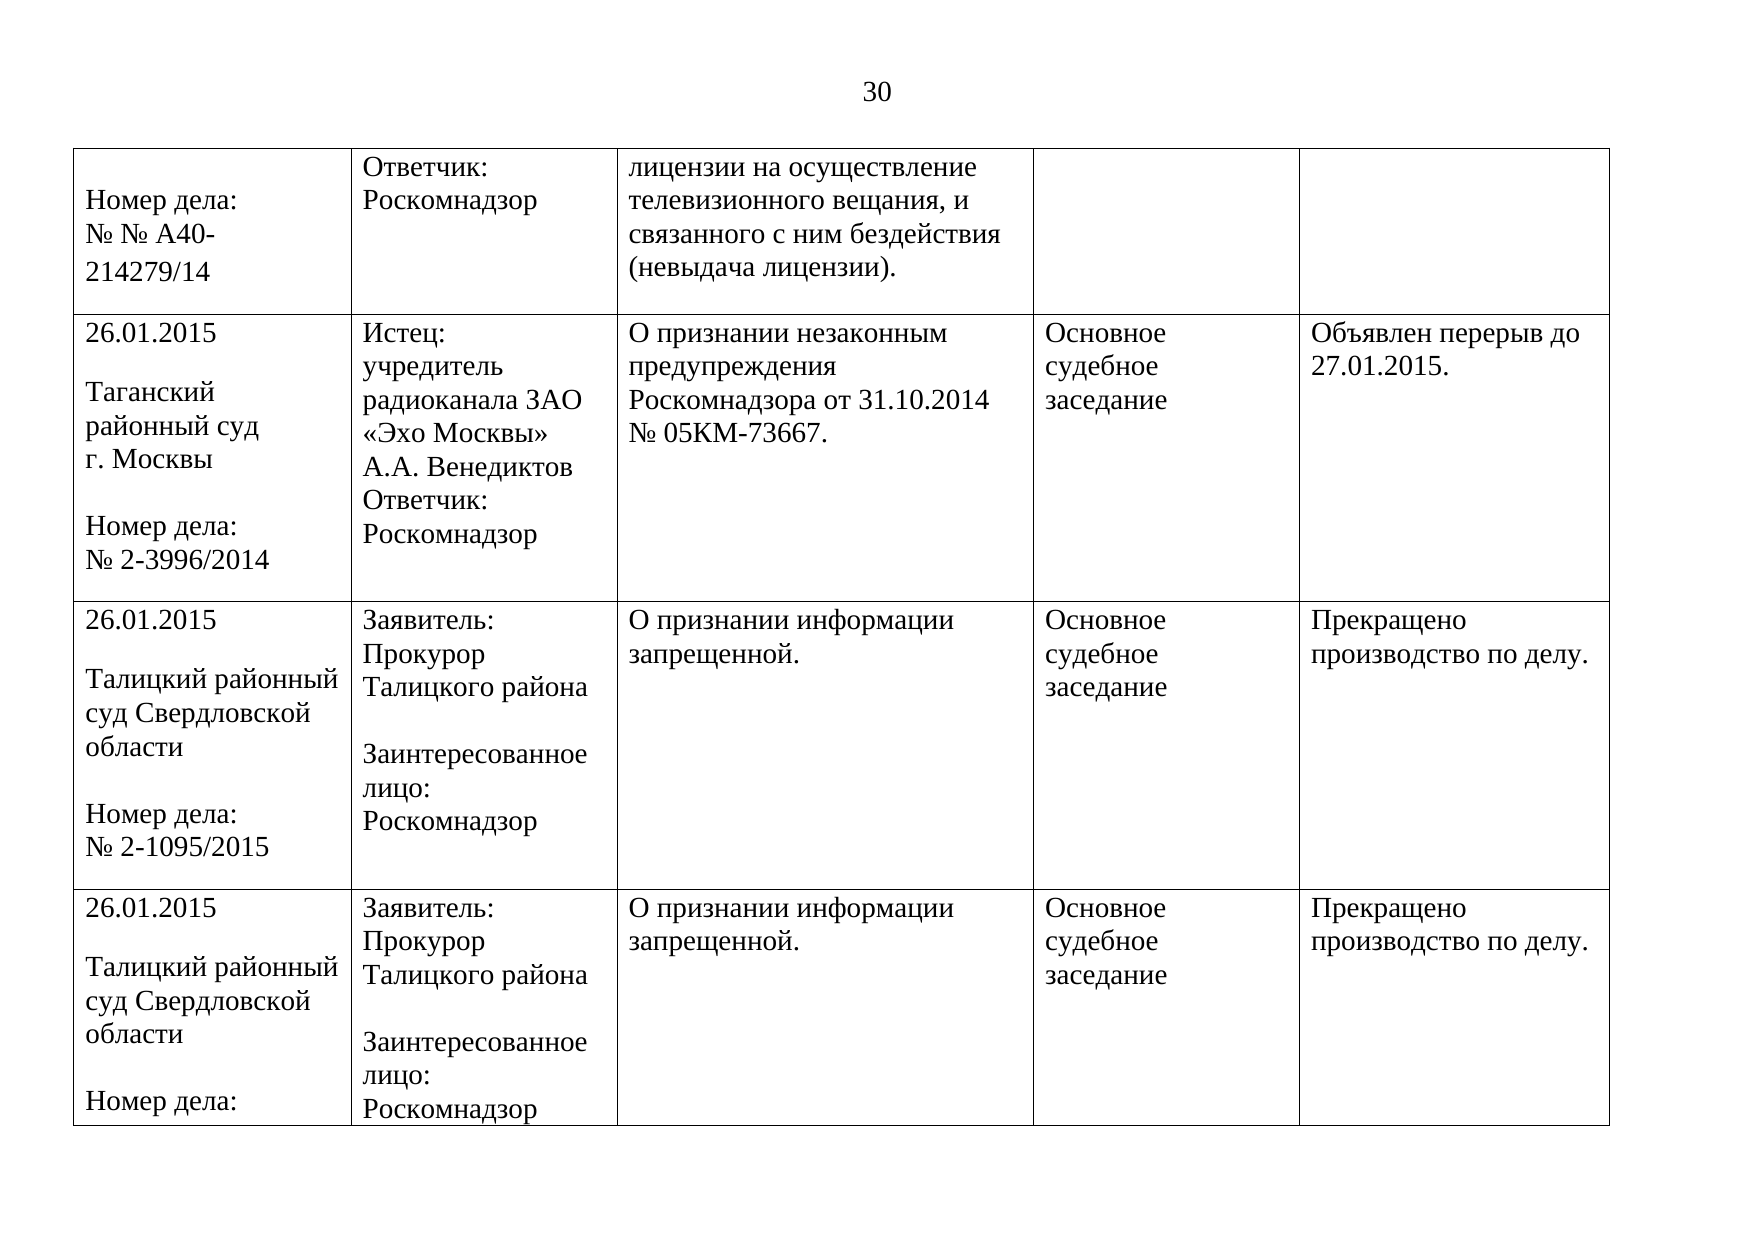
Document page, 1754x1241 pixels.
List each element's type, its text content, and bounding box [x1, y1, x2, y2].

table_cell Основное судебное заседание [1034, 602, 1299, 889]
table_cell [352, 149, 617, 314]
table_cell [74, 890, 351, 1124]
table_cell Заявитель: Прокурор Талицкого района Заинтересованное лицо: Роскомнадзор [352, 602, 617, 889]
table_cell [1300, 890, 1609, 1124]
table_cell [618, 890, 1033, 1124]
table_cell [74, 149, 351, 314]
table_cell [1034, 890, 1299, 1124]
table_cell О признании незаконным предупреждения Роскомнадзора от 31.10.2014 № 05КМ-73667. [618, 315, 1033, 601]
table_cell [618, 149, 1033, 314]
table_cell Прекращено производство по делу. [1300, 602, 1609, 889]
table_cell Объявлен перерыв до 27.01.2015. [1300, 315, 1609, 601]
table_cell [1300, 149, 1609, 314]
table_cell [1034, 149, 1299, 314]
table_cell 26.01.2015 Таганский районный суд г. Москвы Номер дела: № 2-3996/2014 [74, 315, 351, 601]
table_cell О признании информации запрещенной. [618, 602, 1033, 889]
table_cell Истец: учредитель радиоканала ЗАО «Эхо Москвы» А.А. Венедиктов Ответчик: Роскомнадзор [352, 315, 617, 601]
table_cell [352, 890, 617, 1124]
table_cell 26.01.2015 Талицкий районный суд Свердловской области Номер дела: № 2-1095/2015 [74, 602, 351, 889]
table_cell Основное судебное заседание [1034, 315, 1299, 601]
